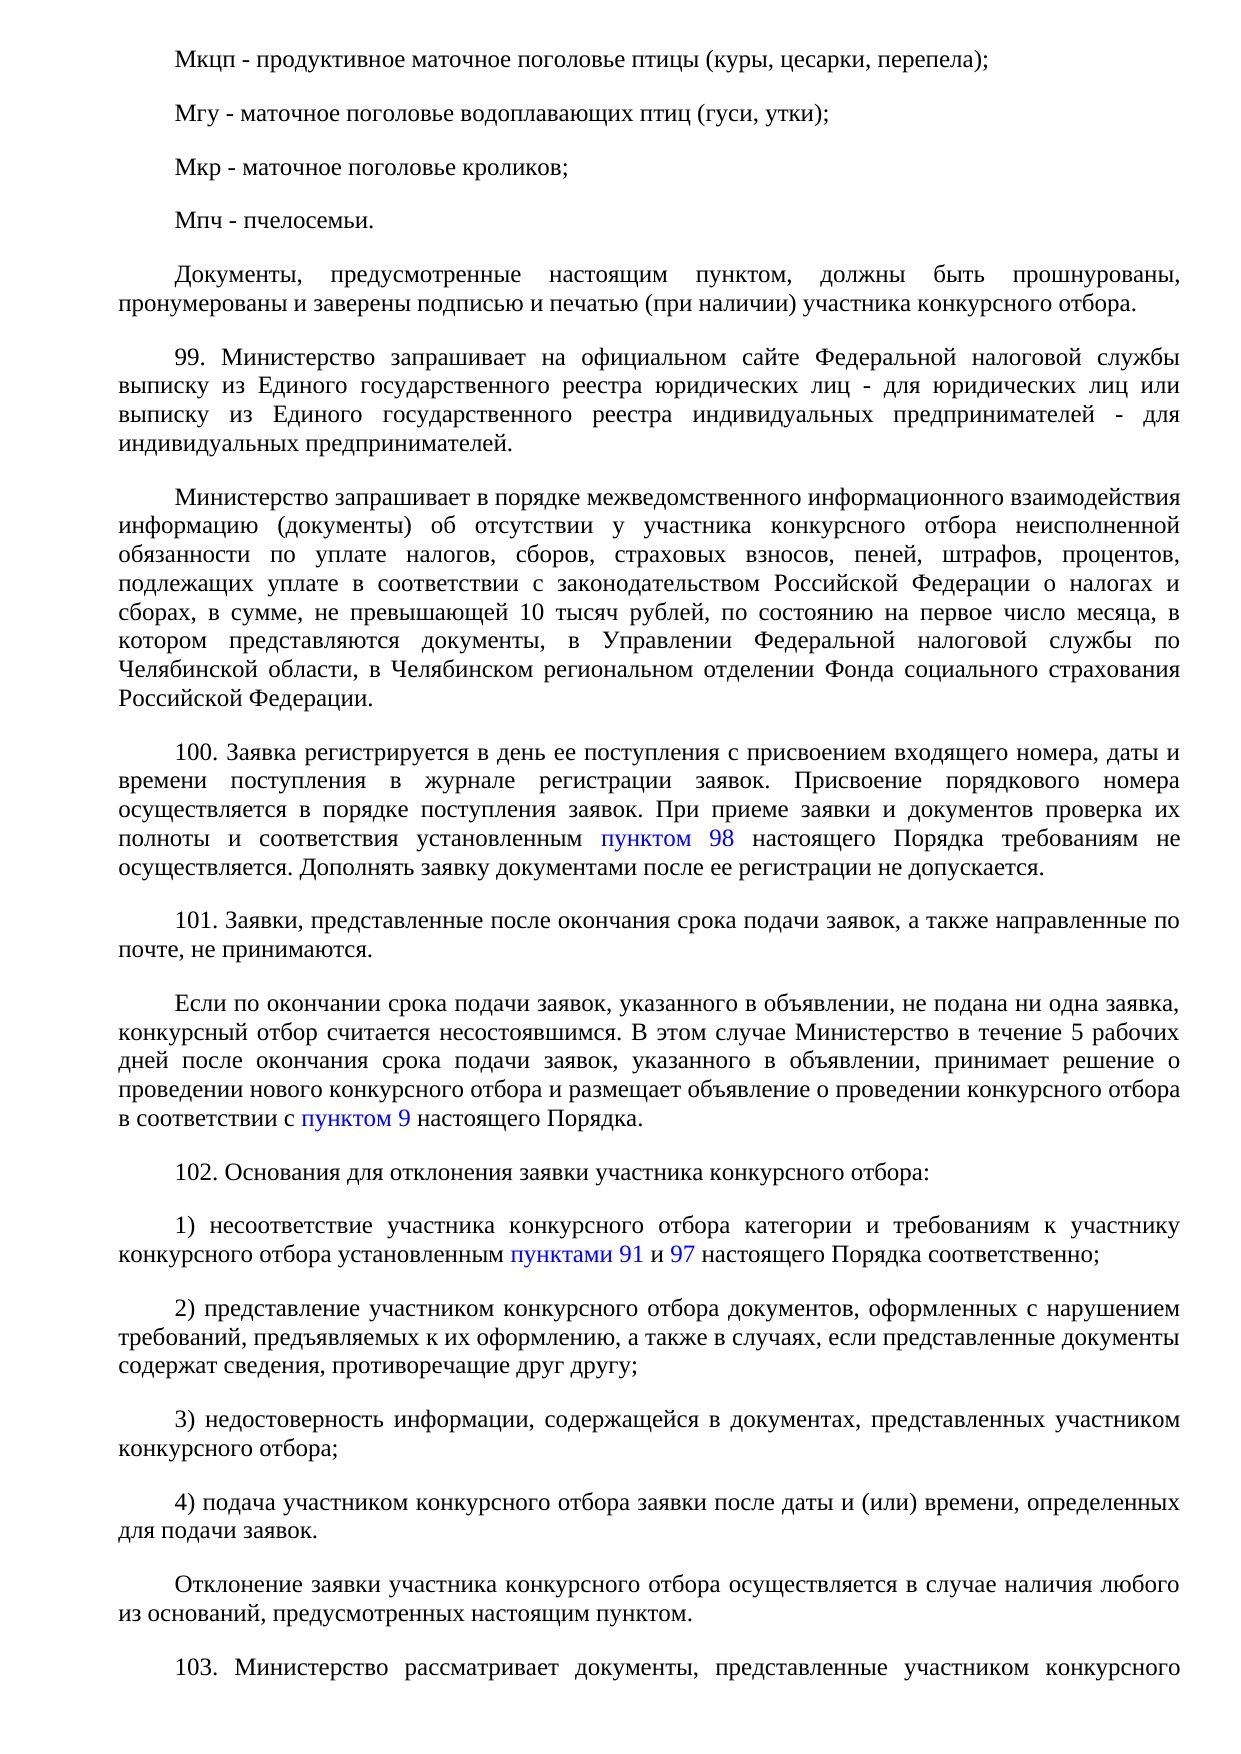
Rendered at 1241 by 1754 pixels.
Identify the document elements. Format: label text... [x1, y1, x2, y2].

text 4) подача участником конкурсного отбора заявки после даты и (или) времени, определенных для подачи заявок. [118, 1487, 1181, 1544]
text Документы, предусмотренные настоящим пунктом, должны быть прошнурованы, пронумерованы и заверены подписью и печатью (при наличии) участника конкурсного отбора. [118, 259, 1181, 317]
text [118, 1652, 1181, 1681]
text 102. Основания для отклонения заявки участника конкурсного отбора: [118, 1157, 1181, 1186]
text Мпч - пчелосемьи. [118, 206, 1181, 234]
text Отклонение заявки участника конкурсного отбора осуществляется в случае наличия любого из оснований, предусмотренных настоящим пунктом. [118, 1569, 1181, 1627]
text 99. Министерство запрашивает на официальном сайте Федеральной налоговой службы выписку из Единого государственного реестра юридических лиц - для юридических лиц или выписку из Единого государственного реестра индивидуальных предпринимателей - для индивидуальных предпринимателей. [118, 342, 1181, 457]
text Министерство запрашивает в порядке межведомственного информационного взаимодействия информацию (документы) об отсутствии у участника конкурсного отбора неисполненной обязанности по уплате налогов, сборов, страховых взносов, пеней, штрафов, процентов, подлежащих уплате в соответствии с законодательством Российской Федерации о налогах и сборах, в сумме, не превышающей 10 тысяч рублей, по состоянию на первое число месяца, в котором представляются документы, в Управлении Федеральной налоговой службы по Челябинской области, в Челябинском региональном отделении Фонда социального страхования Российской Федерации. [118, 482, 1181, 712]
text 101. Заявки, представленные после окончания срока подачи заявок, а также направленные по почте, не принимаются. [118, 906, 1181, 963]
text 2) представление участником конкурсного отбора документов, оформленных с нарушением требований, предъявляемых к их оформлению, а также в случаях, если представленные документы содержат сведения, противоречащие друг другу; [118, 1293, 1181, 1379]
text 1) несоответствие участника конкурсного отбора категории и требованиям к участнику конкурсного отбора установленным пунктами 91 и 97 настоящего Порядка соответственно; [118, 1211, 1181, 1268]
text Мгу - маточное поголовье водоплавающих птиц (гуси, утки); [118, 98, 1181, 127]
text 100. Заявка регистрируется в день ее поступления с присвоением входящего номера, даты и времени поступления в журнале регистрации заявок. Присвоение порядкового номера осуществляется в порядке поступления заявок. При приеме заявки и документов проверка их полноты и соответствия установленным пунктом 98 настоящего Порядка требованиям не осуществляется. Дополнять заявку документами после ее регистрации не допускается. [118, 737, 1181, 881]
text Мкцп - продуктивное маточное поголовье птицы (куры, цесарки, перепела); [118, 44, 1181, 73]
text Если по окончании срока подачи заявок, указанного в объявлении, не подана ни одна заявка, конкурсный отбор считается несостоявшимся. В этом случае Министерство в течение 5 рабочих дней после окончания срока подачи заявок, указанного в объявлении, принимает решение о проведении нового конкурсного отбора и размещает объявление о проведении конкурсного отбора в соответствии с пунктом 9 настоящего Порядка. [118, 988, 1181, 1132]
text Мкр - маточное поголовье кроликов; [118, 152, 1181, 181]
text 3) недостоверность информации, содержащейся в документах, представленных участником конкурсного отбора; [118, 1404, 1181, 1462]
